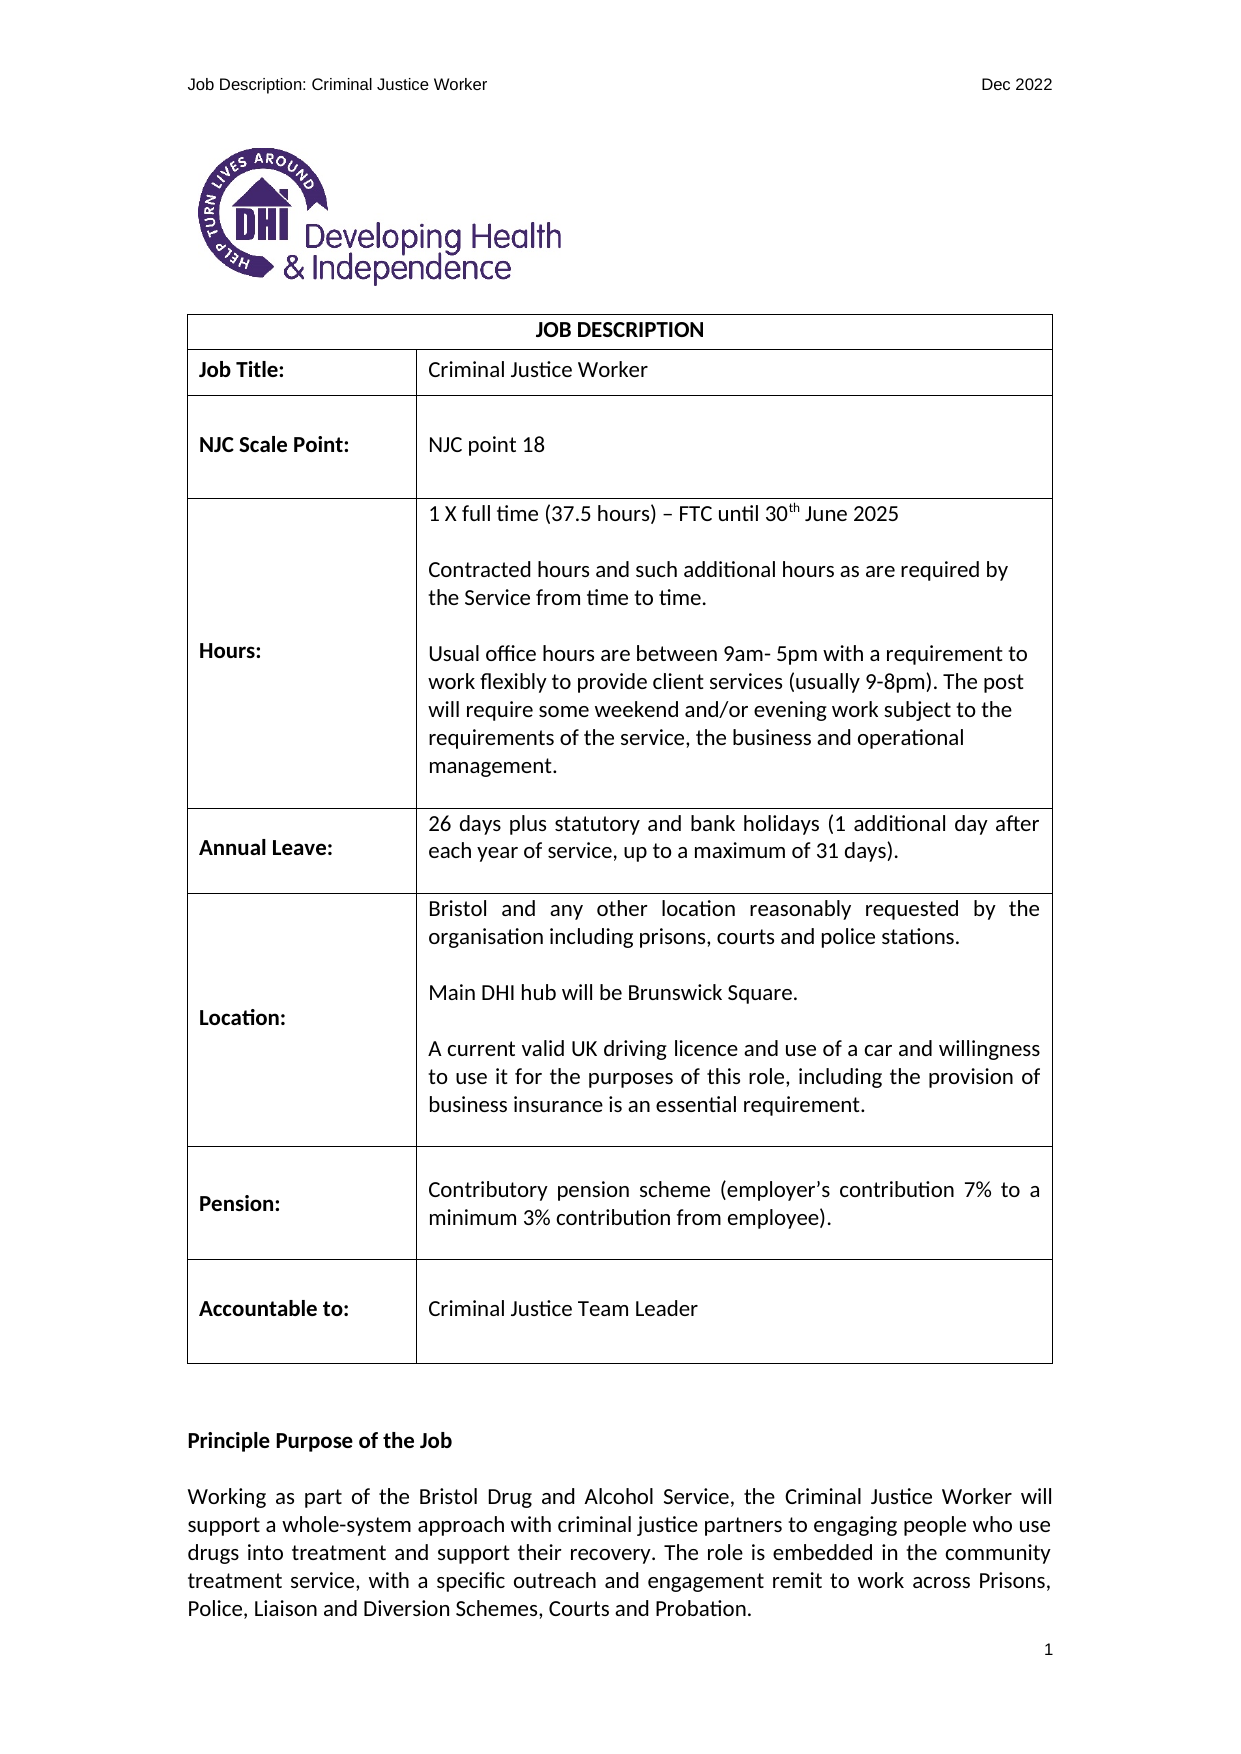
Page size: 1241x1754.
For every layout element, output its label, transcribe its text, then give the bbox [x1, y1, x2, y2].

table_cell NJC Scale Point: [188, 396, 416, 498]
table_cell Criminal Justice Team Leader [417, 1260, 1052, 1363]
table_cell Criminal Justice Worker [417, 350, 1052, 394]
table_cell 1 X full time (37.5 hours) – FTC until 30th June 2025 Contracted hours and such additional hours as are required by the Service from time to time. Usual office hours are between 9am- 5pm with a requirement to work flexibly to provide client services (usually 9-8pm). The post will require some weekend and/or evening work subject to the requirements of the service, the business and operational management. [417, 499, 1052, 808]
table_cell Contributory pension scheme (employer’s contribution 7% to a minimum 3% contribution from employee). [417, 1147, 1052, 1259]
picture [198, 148, 561, 286]
table_cell NJC point 18 [417, 396, 1052, 498]
text Working as part of the Bristol Drug and Alcohol Service, the Criminal Justice Worker will support a whole-system approach with criminal justice partners to engaging people who use drugs into treatment and support their recovery. The role is embedded in the community treatment service, with a specific outreach and engagement remit to work across Prisons, Police, Liaison and Diversion Schemes, Courts and Probation. [187, 1482, 1053, 1622]
table_cell Pension: [188, 1147, 416, 1259]
table_cell Hours: [188, 499, 416, 808]
table_cell Location: [188, 894, 416, 1146]
table_header JOB DESCRIPTION [188, 315, 1052, 349]
table_cell Accountable to: [188, 1260, 416, 1363]
table_cell Annual Leave: [188, 809, 416, 893]
table_cell 26 days plus statutory and bank holidays (1 additional day after each year of service, up to a maximum of 31 days). [417, 809, 1052, 893]
table_cell Bristol and any other location reasonably requested by the organisation including prisons, courts and police stations. Main DHI hub will be Brunswick Square. A current valid UK driving licence and use of a car and willingness to use it for the purposes of this role, including the provision of business insurance is an essential requirement. [417, 894, 1052, 1146]
subtitle Principle Purpose of the Job [187, 1426, 1053, 1454]
table_cell Job Title: [188, 350, 416, 394]
